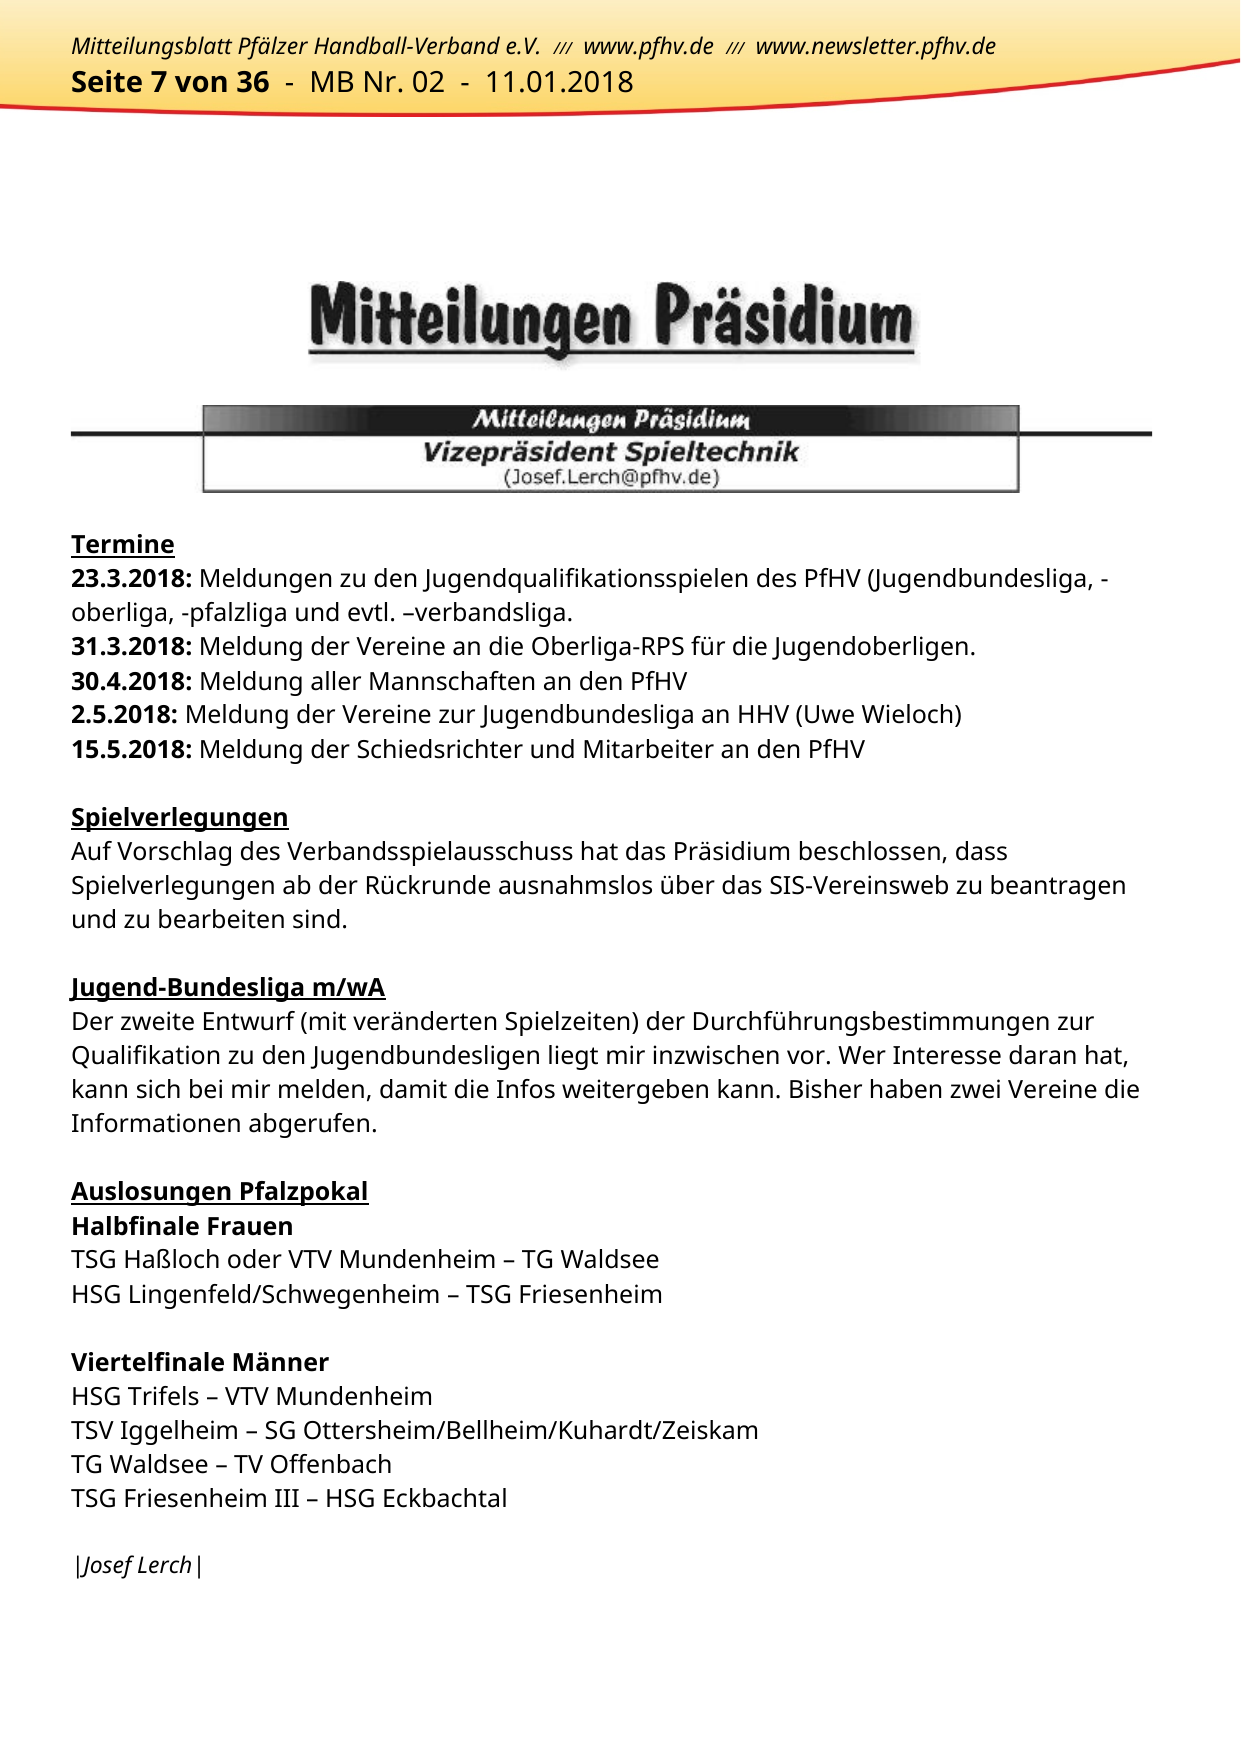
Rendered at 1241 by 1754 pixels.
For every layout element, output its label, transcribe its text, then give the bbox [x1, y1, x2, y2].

text 15.5.2018: Meldung der Schiedsrichter und Mitarbeiter an den PfHV [71, 731, 1169, 765]
text |Josef Lerch| [71, 1549, 1169, 1580]
text Termine [71, 527, 1169, 561]
picture [307, 281, 924, 372]
text Halbfinale Frauen [71, 1208, 1169, 1242]
text TSV Iggelheim – SG Ottersheim/Bellheim/Kuhardt/Zeiskam [71, 1412, 1169, 1447]
text Spielverlegungen [71, 799, 1169, 833]
picture [0, 0, 1241, 117]
text Der zweite Entwurf (mit veränderten Spielzeiten) der Durchführungsbestimmungen zur Qualifikation zu den Jugendbundesligen liegt mir inzwischen vor. Wer Interesse daran hat, kann sich bei mir melden, damit die Infos weitergeben kann. Bisher haben zwei Vereine die Informationen abgerufen. [71, 1004, 1169, 1140]
text TSG Friesenheim III – HSG Eckbachtal [71, 1481, 1169, 1515]
text 2.5.2018: Meldung der Vereine zur Jugendbundesliga an HHV (Uwe Wieloch) [71, 697, 1169, 731]
text HSG Lingenfeld/Schwegenheim – TSG Friesenheim [71, 1276, 1169, 1310]
text 31.3.2018: Meldung der Vereine an die Oberliga-RPS für die Jugendoberligen. [71, 629, 1169, 663]
text TG Waldsee – TV Offenbach [71, 1447, 1169, 1481]
text Jugend-Bundesliga m/wA [71, 970, 1169, 1004]
picture [70, 405, 1153, 493]
text Auslosungen Pfalzpokal [71, 1174, 1169, 1208]
text HSG Trifels – VTV Mundenheim [71, 1378, 1169, 1412]
text 23.3.2018: Meldungen zu den Jugendqualifikationsspielen des PfHV (Jugendbundesliga, -oberliga, -pfalzliga und evtl. –verbandsliga. [71, 561, 1169, 629]
text Auf Vorschlag des Verbandsspielausschuss hat das Präsidium beschlossen, dass Spielverlegungen ab der Rückrunde ausnahmslos über das SIS-Vereinsweb zu beantragen und zu bearbeiten sind. [71, 833, 1169, 936]
text 30.4.2018: Meldung aller Mannschaften an den PfHV [71, 663, 1169, 697]
text Viertelfinale Männer [71, 1344, 1169, 1378]
text TSG Haßloch oder VTV Mundenheim – TG Waldsee [71, 1242, 1169, 1276]
